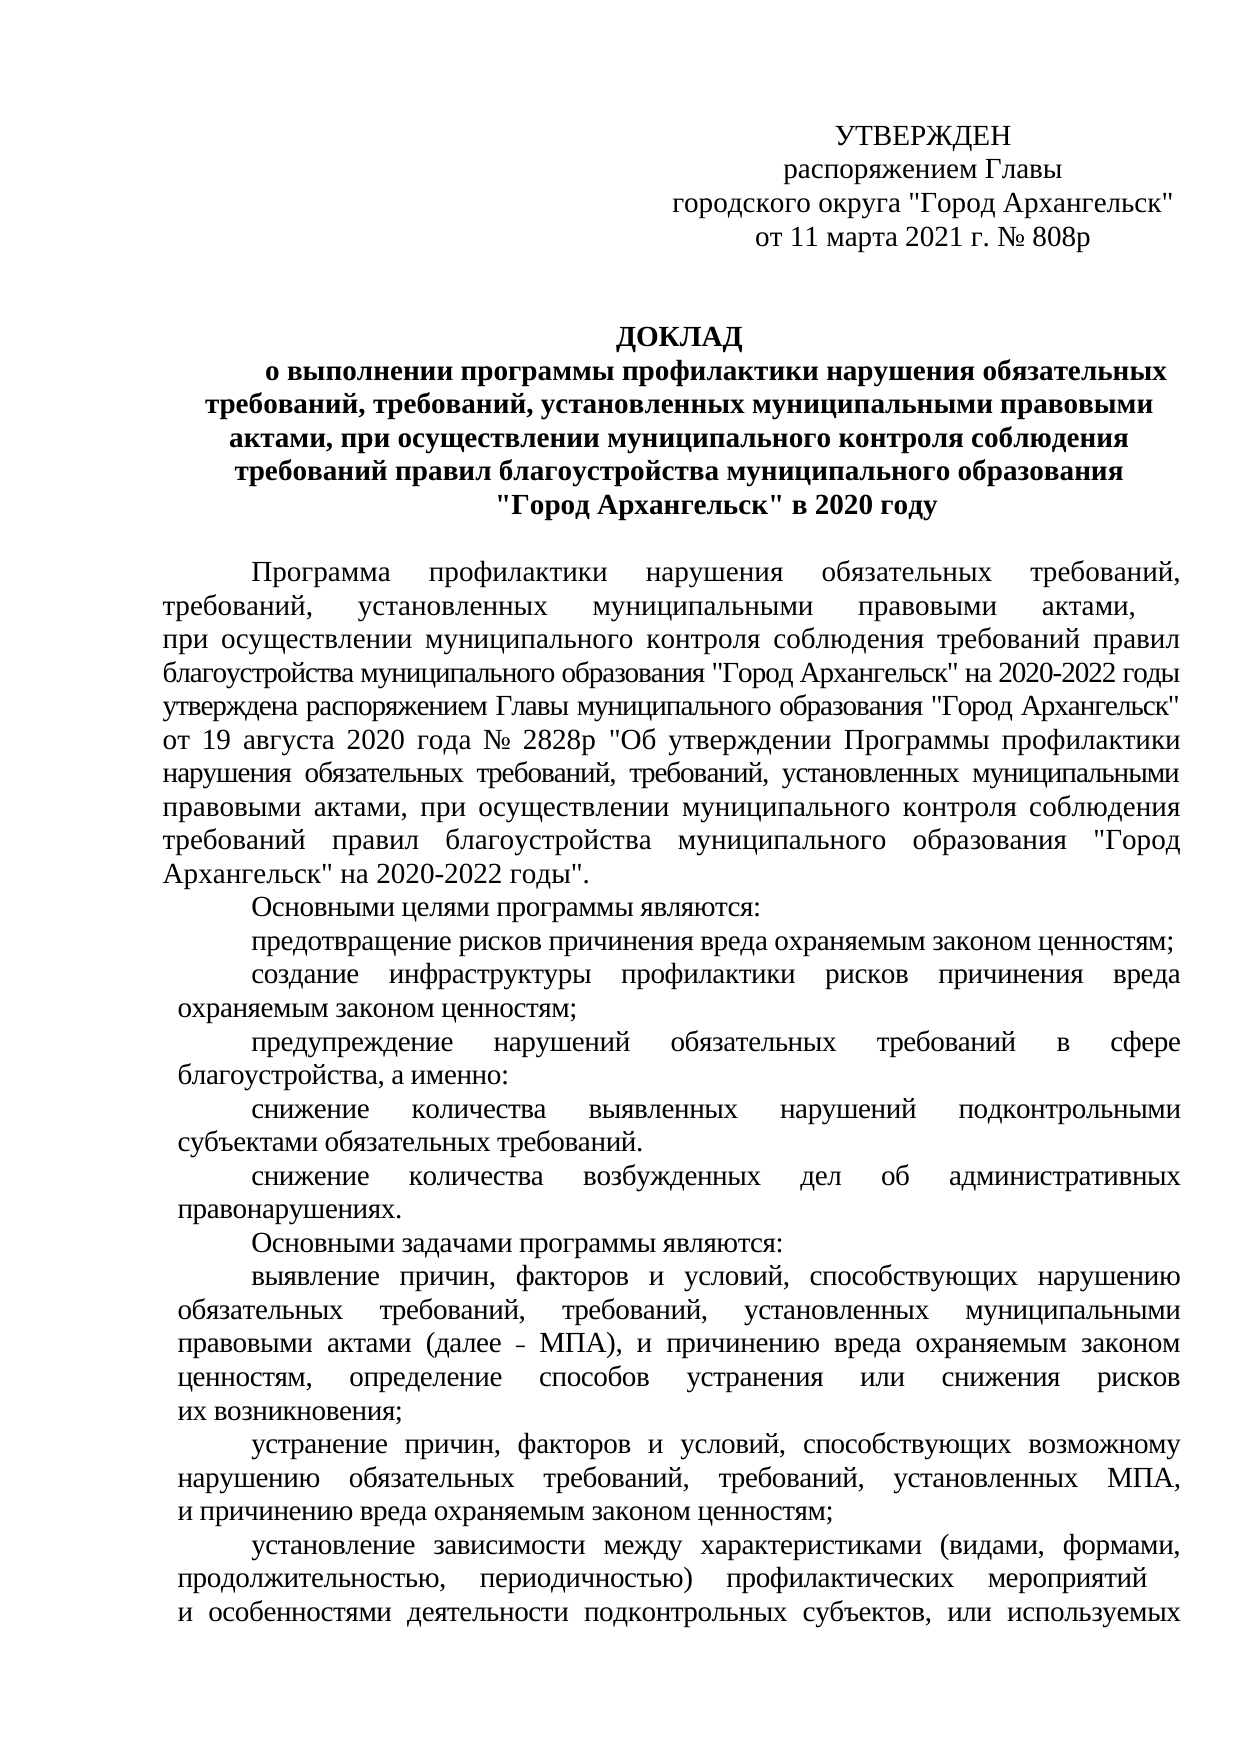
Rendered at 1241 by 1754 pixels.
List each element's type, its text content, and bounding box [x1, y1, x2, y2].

text снижение количества возбужденных дел об административных правонарушениях. [177, 1158, 1181, 1225]
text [177, 1527, 1181, 1627]
text снижение количества выявленных нарушений подконтрольными субъектами обязательных требований. [177, 1091, 1181, 1158]
text от 11 марта 2021 г. № 808р [664, 219, 1181, 252]
text ДОКЛАД [177, 319, 1181, 353]
text Программа профилактики нарушения обязательных требований, требований, установленных муниципальными правовыми актами, при осуществлении муниципального контроля соблюдения требований правил благоустройства муниципального образования "Город Архангельск" на 2020-2022 годы утверждена распоряжением Главы муниципального образования "Город Архангельск" от 19 августа 2020 года № 2828р "Об утверждении Программы профилактики нарушения обязательных требований, требований, установленных муниципальными правовыми актами, при осуществлении муниципального контроля соблюдения требований правил благоустройства муниципального образования "Город Архангельск" на 2020-2022 годы". [162, 554, 1181, 889]
text выявление причин, факторов и условий, способствующих нарушению обязательных требований, требований, установленных муниципальными правовыми актами (далее ˗ МПА), и причинению вреда охраняемым законом ценностям, определение способов устранения или снижения рисков их возникновения; [177, 1258, 1181, 1426]
text предотвращение рисков причинения вреда охраняемым законом ценностям; [177, 923, 1181, 957]
text Основными задачами программы являются: [177, 1225, 1181, 1258]
text создание инфраструктуры профилактики рисков причинения вреда охраняемым законом ценностям; [177, 957, 1181, 1024]
text "Город Архангельск" в 2020 году [177, 487, 1181, 521]
text УТВЕРЖДЕН [664, 118, 1181, 152]
text о выполнении программы профилактики нарушения обязательных требований, требований, установленных муниципальными правовыми актами, при осуществлении муниципального контроля соблюдения требований правил благоустройства муниципального образования [177, 353, 1181, 487]
text Основными целями программы являются: [177, 889, 1181, 923]
text распоряжением Главы [664, 152, 1181, 185]
text предупреждение нарушений обязательных требований в сфере благоустройства, а именно: [177, 1024, 1181, 1091]
text устранение причин, факторов и условий, способствующих возможному нарушению обязательных требований, требований, установленных МПА, и причинению вреда охраняемым законом ценностям; [177, 1426, 1181, 1527]
text городского округа "Город Архангельск" [664, 185, 1181, 219]
